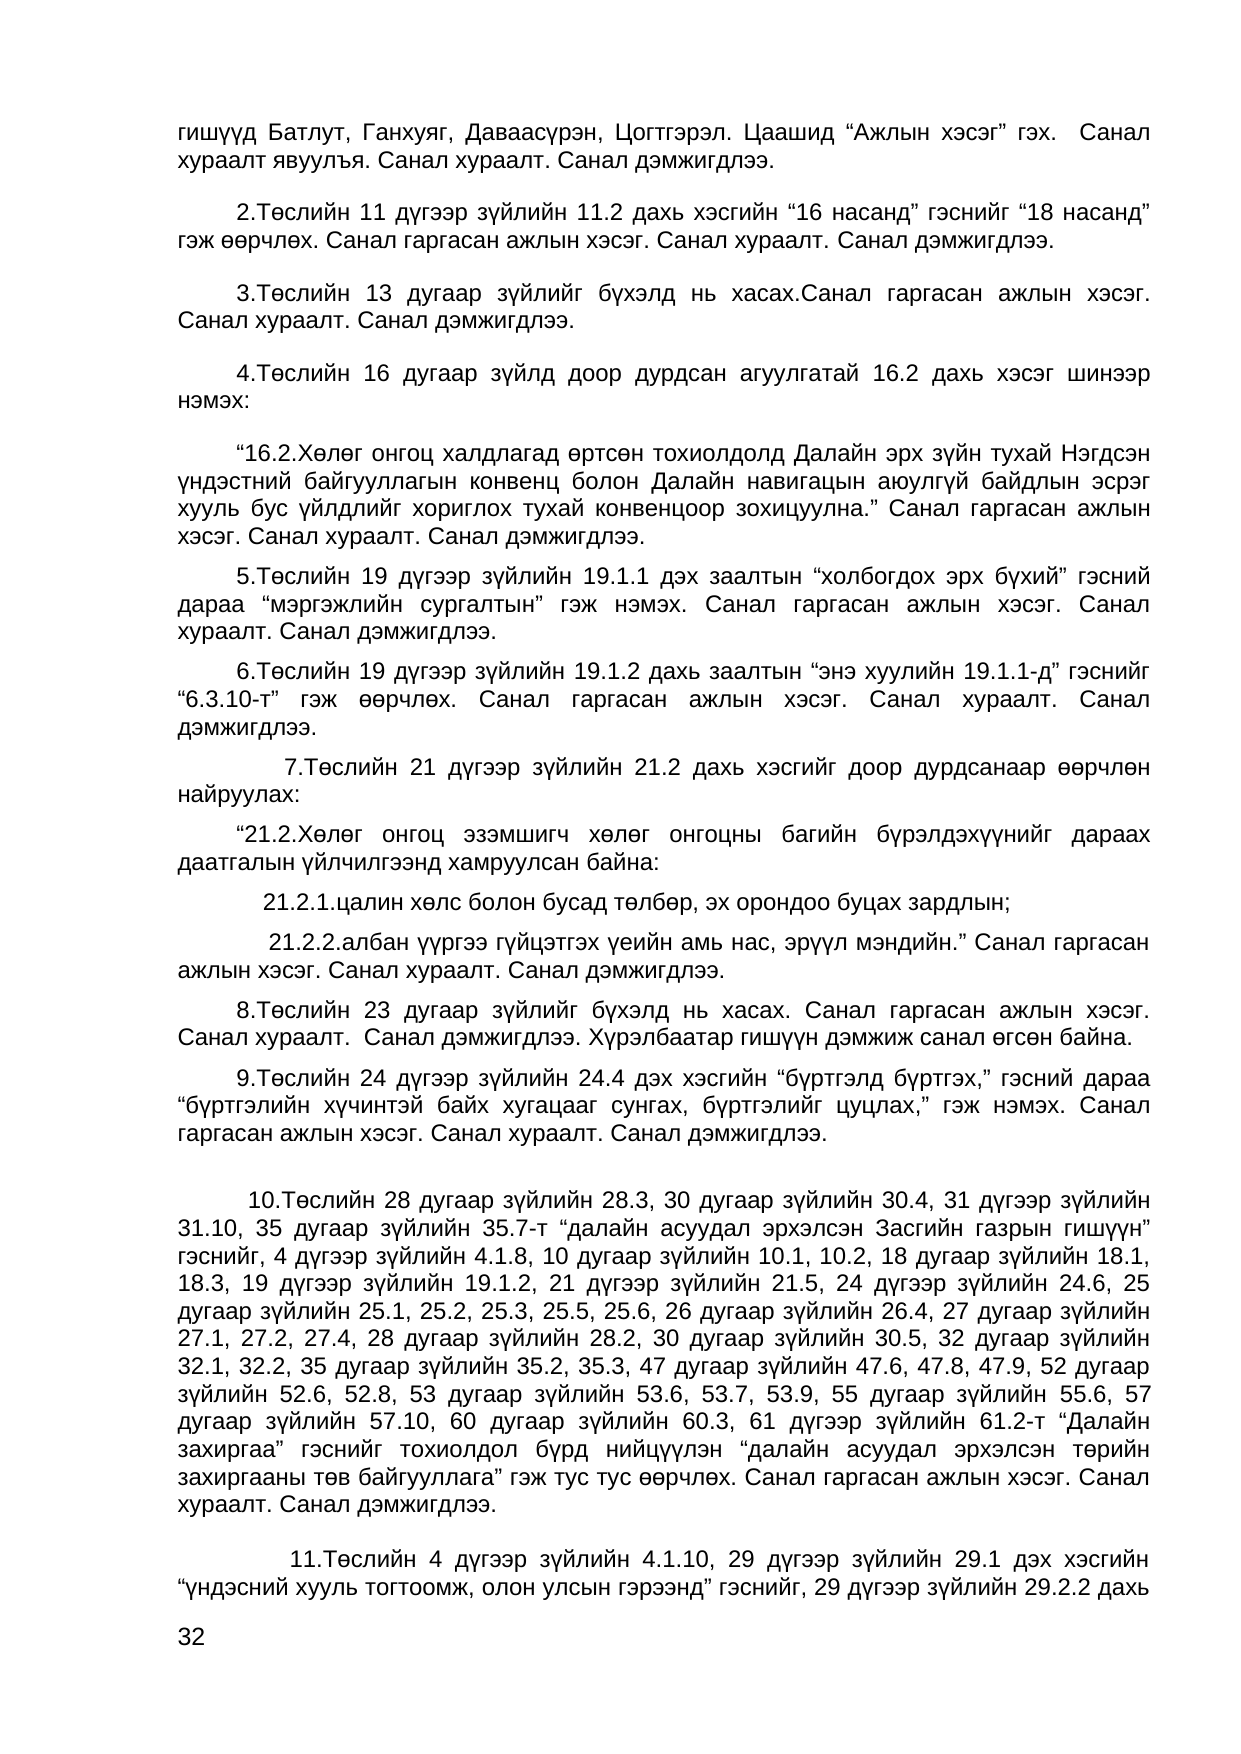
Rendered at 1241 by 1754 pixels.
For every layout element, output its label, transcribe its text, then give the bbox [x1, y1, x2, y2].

text 7.Төслийн 21 дүгээр зүйлийн 21.2 дахь хэсгийг доор дурдсанаар өөрчлөн найруулах: [177, 752, 1152, 808]
text 21.2.1.цалин хөлс болон бусад төлбөр, эх орондоо буцах зардлын; [177, 888, 1152, 916]
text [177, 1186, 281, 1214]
text 4.Төслийн 16 дугаар зүйлд доор дурдсан агуулгатай 16.2 дахь хэсэг шинээр нэмэх: [177, 359, 1152, 414]
text “16.2.Хөлөг онгоц халдлагад өртсөн тохиолдолд Далайн эрх зүйн тухай Нэгдсэн үндэстний байгууллагын конвенц болон Далайн навигацын аюулгүй байдлын эсрэг хууль бус үйлдлийг хориглох тухай конвенцоор зохицуулна.” Санал гаргасан ажлын хэсэг. Санал хураалт. Санал дэмжигдлээ. [177, 439, 1152, 549]
text 21.2.2.албан үүргээ гүйцэтгэх үеийн амь нас, эрүүл мэндийн.” Санал гаргасан ажлын хэсэг. Санал хураалт. Санал дэмжигдлээ. [177, 928, 1152, 983]
text 8.Төслийн 23 дугаар зүйлийг бүхэлд нь хасах. Санал гаргасан ажлын хэсэг. Санал хураалт. Санал дэмжигдлээ. Хүрэлбаатар гишүүн дэмжиж санал өгсөн байна. [177, 996, 1152, 1051]
text “21.2.Хөлөг онгоц эзэмшигч хөлөг онгоцны багийн бүрэлдэхүүнийг дараах даатгалын үйлчилгээнд хамруулсан байна: [177, 820, 1152, 875]
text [177, 118, 1152, 173]
text 5.Төслийн 19 дүгээр зүйлийн 19.1.1 дэх заалтын “холбогдох эрх бүхий” гэсний дараа “мэргэжлийн сургалтын” гэж нэмэх. Санал гаргасан ажлын хэсэг. Санал хураалт. Санал дэмжигдлээ. [177, 562, 1152, 645]
text 10.Төслийн 28 дугаар зүйлийн 28.3, 30 дугаар зүйлийн 30.4, 31 дүгээр зүйлийн 31.10, 35 дугаар зүйлийн 35.7-т “далайн асуудал эрхэлсэн Засгийн газрын гишүүн” гэснийг, 4 дүгээр зүйлийн 4.1.8, 10 дугаар зүйлийн 10.1, 10.2, 18 дугаар зүйлийн 18.1, 18.3, 19 дүгээр зүйлийн 19.1.2, 21 дүгээр зүйлийн 21.5, 24 дүгээр зүйлийн 24.6, 25 дугаар зүйлийн 25.1, 25.2, 25.3, 25.5, 25.6, 26 дугаар зүйлийн 26.4, 27 дугаар зүйлийн 27.1, 27.2, 27.4, 28 дугаар зүйлийн 28.2, 30 дугаар зүйлийн 30.5, 32 дугаар зүйлийн 32.1, 32.2, 35 дугаар зүйлийн 35.2, 35.3, 47 дугаар зүйлийн 47.6, 47.8, 47.9, 52 дугаар зүйлийн 52.6, 52.8, 53 дугаар зүйлийн 53.6, 53.7, 53.9, 55 дугаар зүйлийн 55.6, 57 дугаар зүйлийн 57.10, 60 дугаар зүйлийн 60.3, 61 дүгээр зүйлийн 61.2-т “Далайн захиргаа” гэснийг тохиолдол бүрд нийцүүлэн “далайн асуудал эрхэлсэн төрийн захиргааны төв байгууллага” гэж тус тус өөрчлөх. Санал гаргасан ажлын хэсэг. Санал хураалт. Санал дэмжигдлээ. [177, 1379, 1152, 1518]
text 6.Төслийн 19 дүгээр зүйлийн 19.1.2 дахь заалтын “энэ хуулийн 19.1.1-д” гэснийг “6.3.10-т” гэж өөрчлөх. Санал гаргасан ажлын хэсэг. Санал хураалт. Санал дэмжигдлээ. [177, 657, 1152, 740]
text 2.Төслийн 11 дүгээр зүйлийн 11.2 дахь хэсгийн “16 насанд” гэснийг “18 насанд” гэж өөрчлөх. Санал гаргасан ажлын хэсэг. Санал хураалт. Санал дэмжигдлээ. [177, 198, 1152, 253]
text 3.Төслийн 13 дугаар зүйлийг бүхэлд нь хасах.Санал гаргасан ажлын хэсэг. Санал хураалт. Санал дэмжигдлээ. [177, 278, 1152, 334]
text 9.Төслийн 24 дүгээр зүйлийн 24.4 дэх хэсгийн “бүртгэлд бүртгэх,” гэсний дараа “бүртгэлийн хүчинтэй байх хугацааг сунгах, бүртгэлийг цуцлах,” гэж нэмэх. Санал гаргасан ажлын хэсэг. Санал хураалт. Санал дэмжигдлээ. [177, 1063, 1152, 1146]
